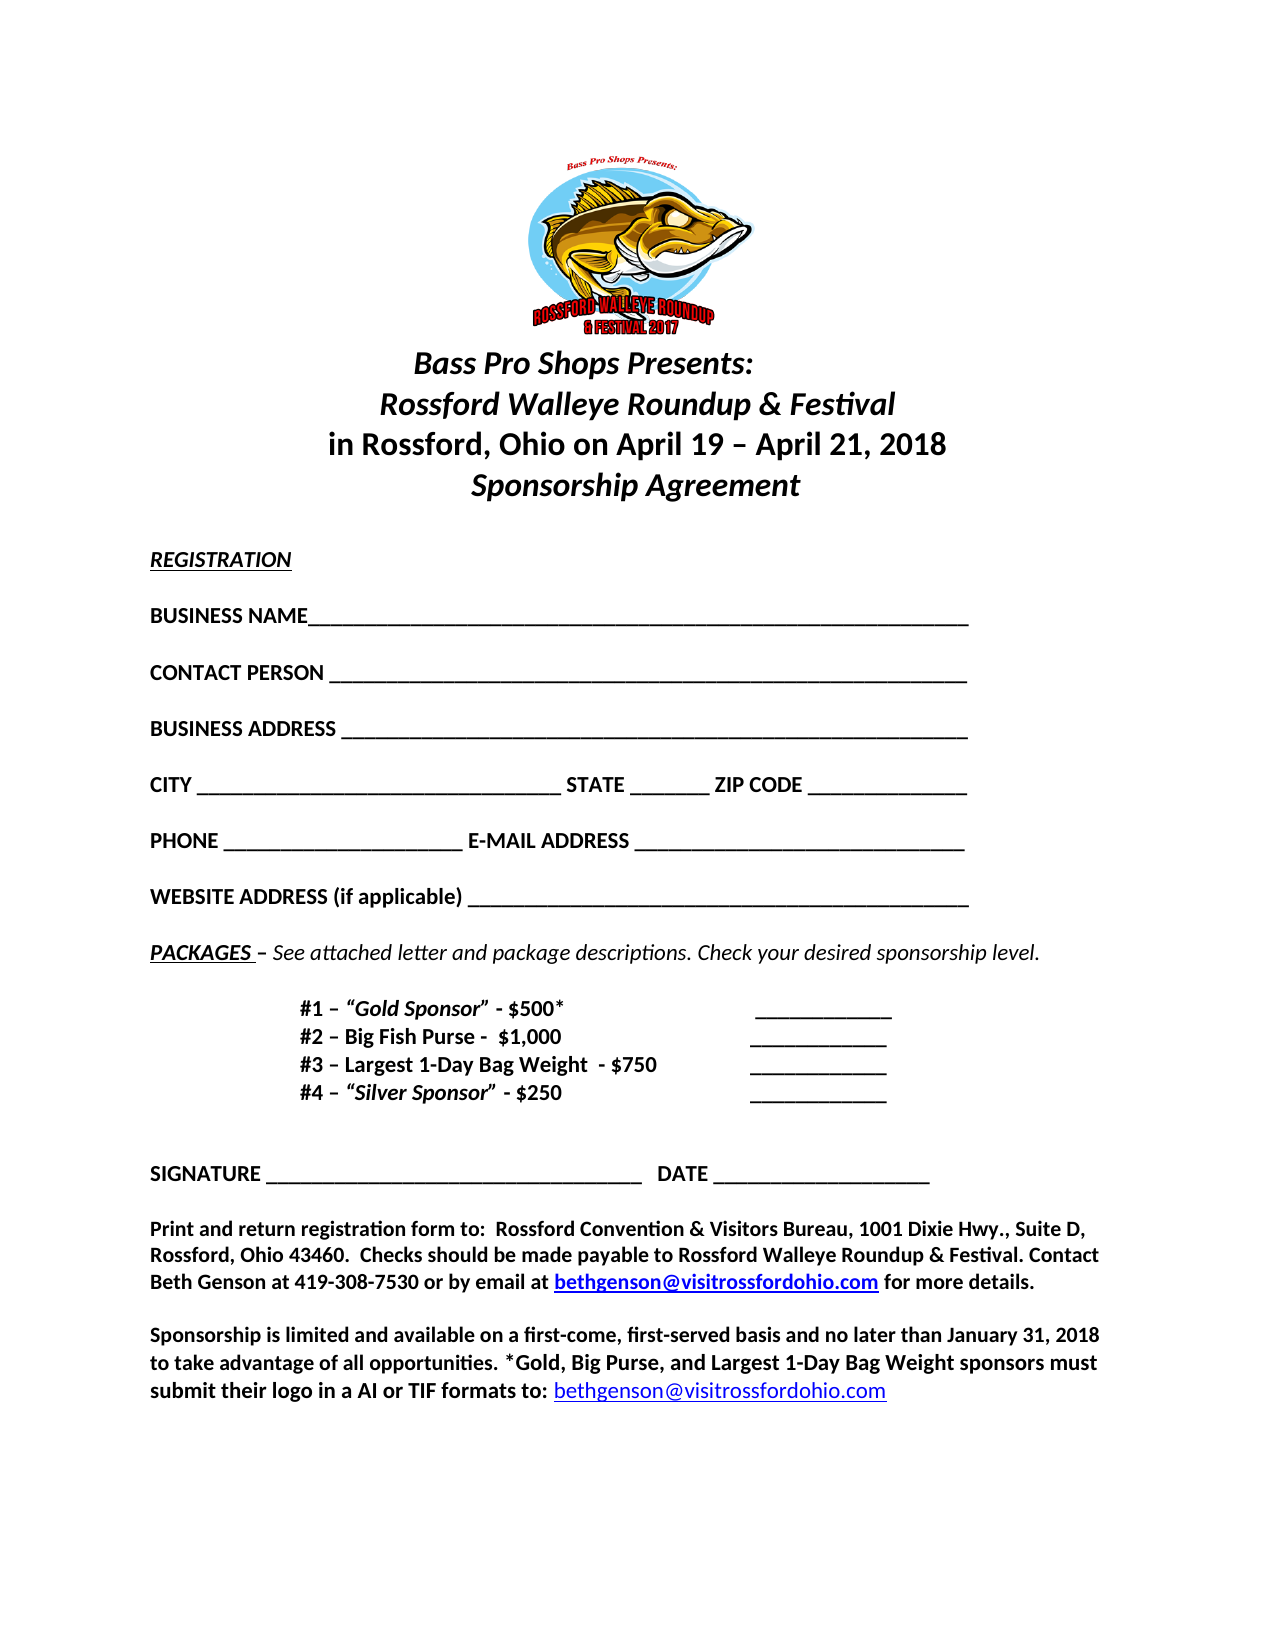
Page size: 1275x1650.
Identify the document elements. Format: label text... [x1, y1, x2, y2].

text PACKAGES – See attached letter and package descriptions. Check your desired sponsorship level. [150, 938, 1125, 966]
text Bass Pro Shops Presents: [150, 342, 1125, 383]
text WEBSITE ADDRESS (if applicable) ____________________________________________ [150, 882, 1125, 910]
text #1 – “Gold Sponsor” - $500* ____________ [225, 994, 1125, 1022]
text in Rossford, Ohio on April 19 – April 21, 2018 [150, 423, 1125, 464]
text CONTACT PERSON ________________________________________________________ [150, 658, 1125, 686]
text PHONE _____________________ E-MAIL ADDRESS _____________________________ [150, 826, 1125, 854]
text Sponsorship Agreement [150, 464, 1125, 505]
text BUSINESS NAME__________________________________________________________ [150, 602, 1125, 629]
text CITY ________________________________ STATE _______ ZIP CODE ______________ [150, 770, 1125, 798]
text #2 – Big Fish Purse - $1,000 ____________ [225, 1022, 1125, 1050]
text SIGNATURE _________________________________ DATE ___________________ [150, 1159, 1125, 1187]
text #3 – Largest 1-Day Bag Weight - $750 ____________ [225, 1050, 1125, 1078]
text #4 – “Silver Sponsor” - $250 ____________ [225, 1078, 1125, 1106]
picture [507, 150, 768, 342]
text Sponsorship is limited and available on a first-come, first-served basis and no later than January 31, 2018 to take advantage of all opportunities. *Gold, Big Purse, and Largest 1-Day Bag Weight sponsors must submit their logo in a AI or TIF formats to: bethgenson@visitrossfordohio.com [150, 1322, 1125, 1404]
text REGISTRATION [150, 546, 1125, 573]
text Rossford Walleye Roundup & Festival [150, 383, 1125, 423]
text BUSINESS ADDRESS _______________________________________________________ [150, 714, 1125, 742]
text Print and return registration form to: Rossford Convention & Visitors Bureau, 1001 Dixie Hwy., Suite D, Rossford, Ohio 43460. Checks should be made payable to Rossford Walleye Roundup & Festival. Contact Beth Genson at 419-308-7530 or by email at bethgenson@visitrossfordohio.com for more details. [150, 1215, 1125, 1295]
